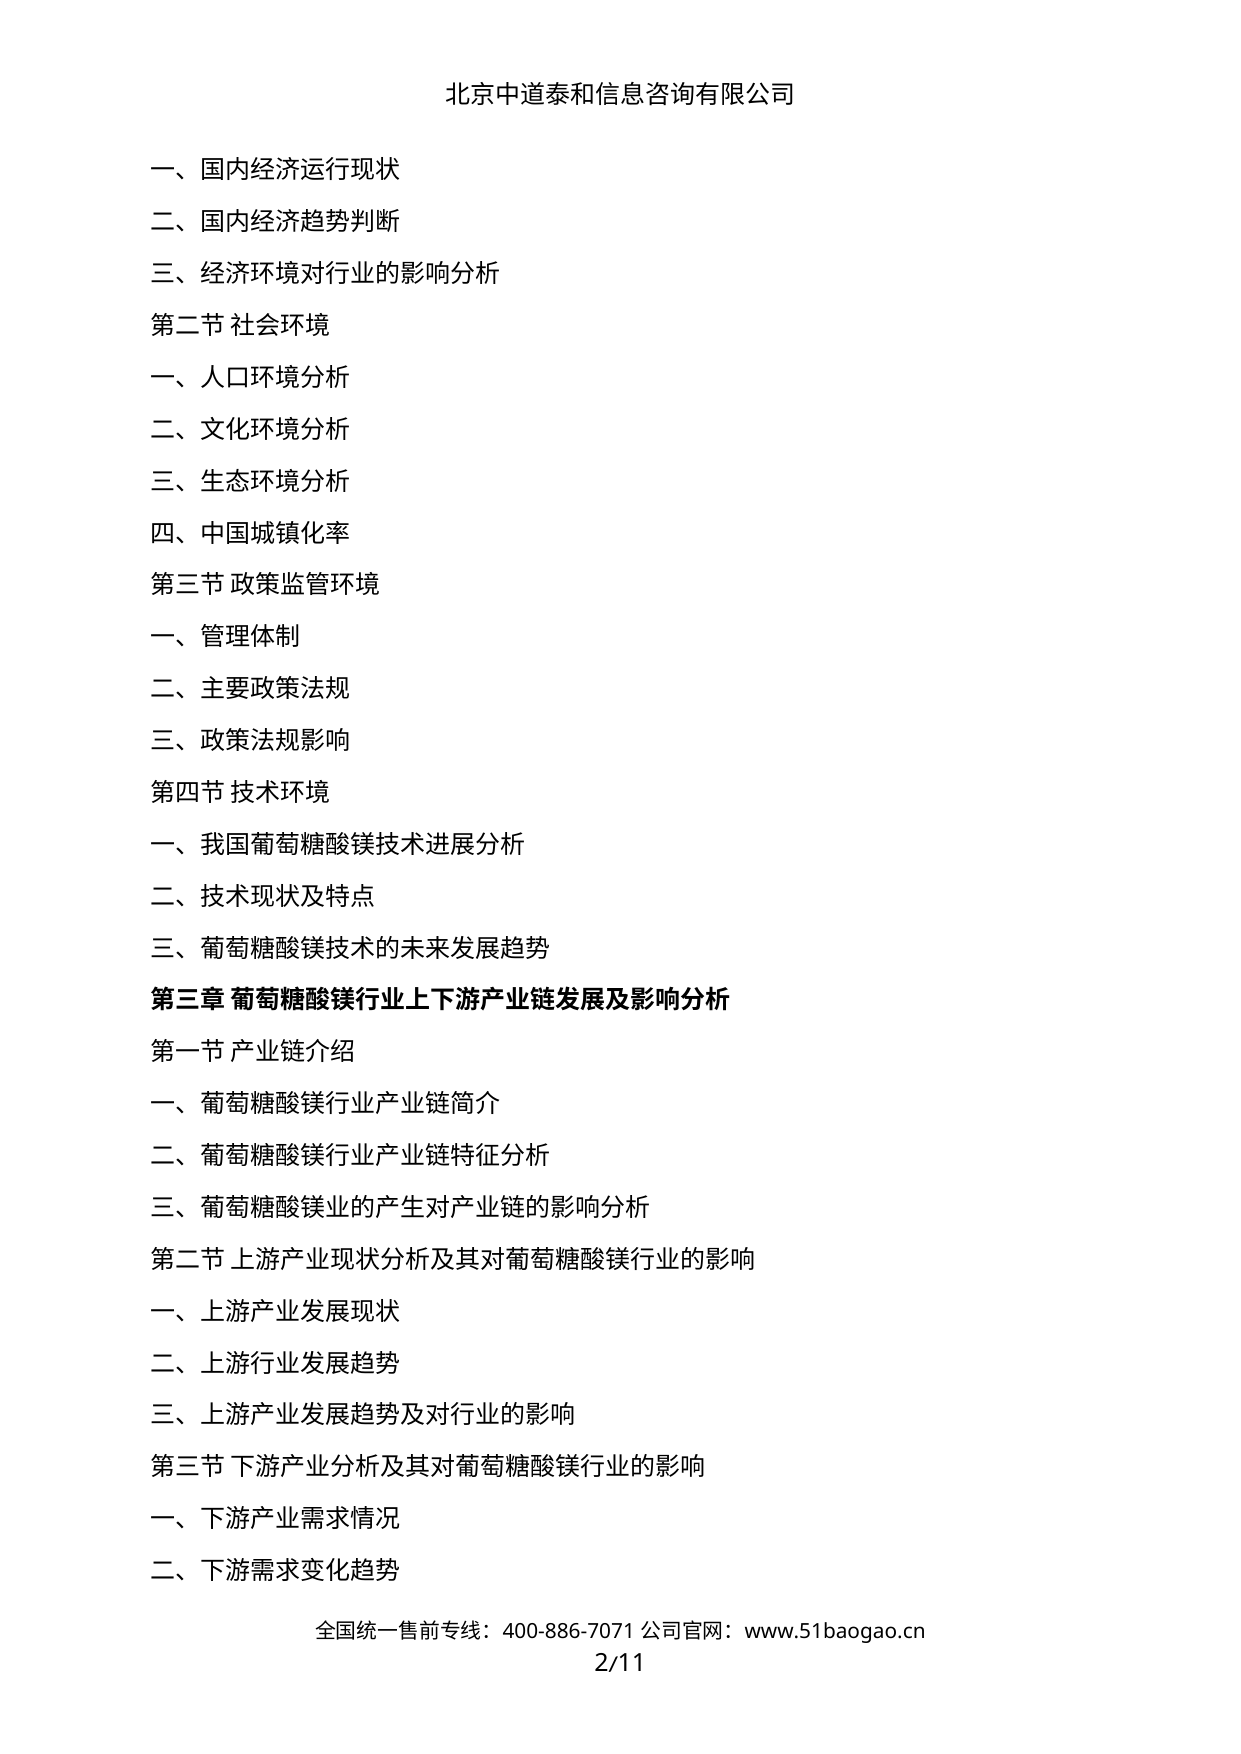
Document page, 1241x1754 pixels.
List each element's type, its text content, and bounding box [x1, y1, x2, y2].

text 二、下游需求变化趋势 [150, 1551, 1090, 1587]
text 第一节 产业链介绍 [150, 1032, 1090, 1068]
text 一、葡萄糖酸镁行业产业链简介 [150, 1084, 1090, 1120]
text 一、管理体制 [150, 617, 1090, 653]
text 第四节 技术环境 [150, 772, 1090, 809]
text 一、国内经济运行现状 [150, 150, 1090, 186]
text 三、葡萄糖酸镁技术的未来发展趋势 [150, 928, 1090, 964]
text 二、技术现状及特点 [150, 876, 1090, 912]
text 第三章 葡萄糖酸镁行业上下游产业链发展及影响分析 [150, 980, 1090, 1016]
text 二、文化环境分析 [150, 409, 1090, 446]
text 二、国内经济趋势判断 [150, 202, 1090, 238]
text 一、下游产业需求情况 [150, 1499, 1090, 1535]
text 三、上游产业发展趋势及对行业的影响 [150, 1395, 1090, 1431]
text 一、人口环境分析 [150, 357, 1090, 394]
text 第三节 政策监管环境 [150, 565, 1090, 601]
text 第二节 社会环境 [150, 306, 1090, 342]
text 三、葡萄糖酸镁业的产生对产业链的影响分析 [150, 1187, 1090, 1224]
text 四、中国城镇化率 [150, 513, 1090, 549]
text 二、主要政策法规 [150, 669, 1090, 705]
text 一、上游产业发展现状 [150, 1291, 1090, 1327]
text 三、经济环境对行业的影响分析 [150, 254, 1090, 290]
text 第三节 下游产业分析及其对葡萄糖酸镁行业的影响 [150, 1447, 1090, 1483]
text 三、政策法规影响 [150, 721, 1090, 757]
text 一、我国葡萄糖酸镁技术进展分析 [150, 824, 1090, 861]
text 第二节 上游产业现状分析及其对葡萄糖酸镁行业的影响 [150, 1239, 1090, 1276]
text 二、葡萄糖酸镁行业产业链特征分析 [150, 1136, 1090, 1172]
text 三、生态环境分析 [150, 461, 1090, 497]
text 二、上游行业发展趋势 [150, 1343, 1090, 1379]
